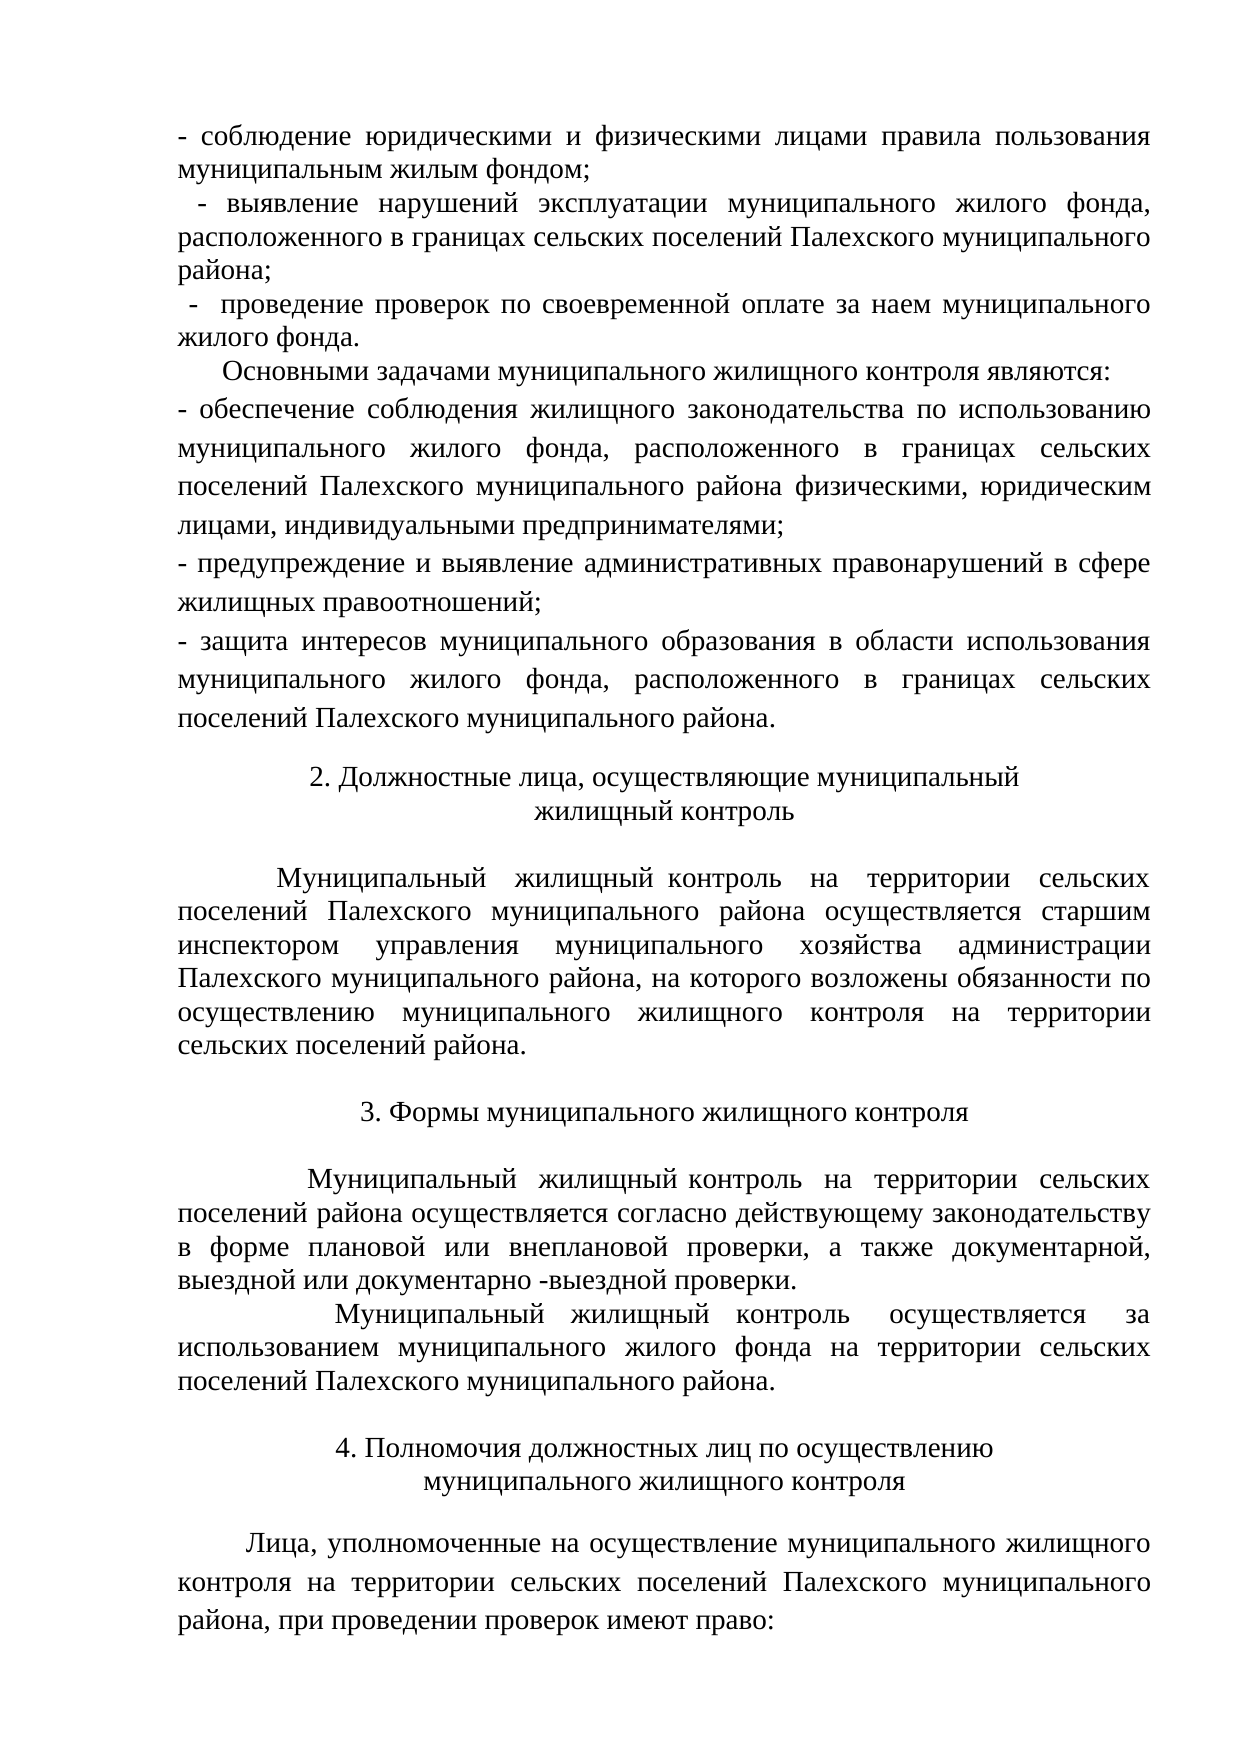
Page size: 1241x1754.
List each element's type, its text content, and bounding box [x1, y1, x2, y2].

text - обеспечение соблюдения жилищного законодательства по использованию муниципального жилого фонда, расположенного в границах сельских поселений Палехского муниципального района физическими, юридическим лицами, индивидуальными предпринимателями; [177, 391, 1152, 541]
text Муниципальный жилищный контроль на территории сельских поселений района осуществляется согласно действующему законодательству в форме плановой или внеплановой проверки, а также документарной, выездной или документарно -выездной проверки. [177, 1162, 1152, 1296]
text Лица, уполномоченные на осуществление муниципального жилищного контроля на территории сельских поселений Палехского муниципального района, при проведении проверок имеют право: [177, 1525, 1152, 1636]
text жилищный контроль [177, 793, 1152, 826]
text Муниципальный жилищный контроль на территории сельских поселений Палехского муниципального района осуществляется старшим инспектором управления муниципального хозяйства администрации Палехского муниципального района, на которого возложены обязанности по осуществлению муниципального жилищного контроля на территории сельских поселений района. [177, 860, 1152, 1061]
text 2. Должностные лица, осуществляющие муниципальный [177, 759, 1152, 793]
text - предупреждение и выявление административных правонарушений в сфере жилищных правоотношений; [177, 546, 1152, 618]
text 4. Полномочия должностных лиц по осуществлению [177, 1430, 1152, 1463]
text - защита интересов муниципального образования в области использования муниципального жилого фонда, расположенного в границах сельских поселений Палехского муниципального района. [177, 623, 1152, 733]
text Основными задачами муниципального жилищного контроля являются: [177, 353, 1152, 386]
text муниципального жилищного контроля [177, 1463, 1152, 1497]
text - проведение проверок по своевременной оплате за наем муниципального жилого фонда. [177, 286, 1152, 353]
text 3. Формы муниципального жилищного контроля [177, 1094, 1152, 1128]
text Муниципальный жилищный контроль осуществляется за использованием муниципального жилого фонда на территории сельских поселений Палехского муниципального района. [177, 1296, 1152, 1396]
text - соблюдение юридическими и физическими лицами правила пользования муниципальным жилым фондом; [177, 118, 1152, 185]
text - выявление нарушений эксплуатации муниципального жилого фонда, расположенного в границах сельских поселений Палехского муниципального района; [177, 185, 1152, 286]
